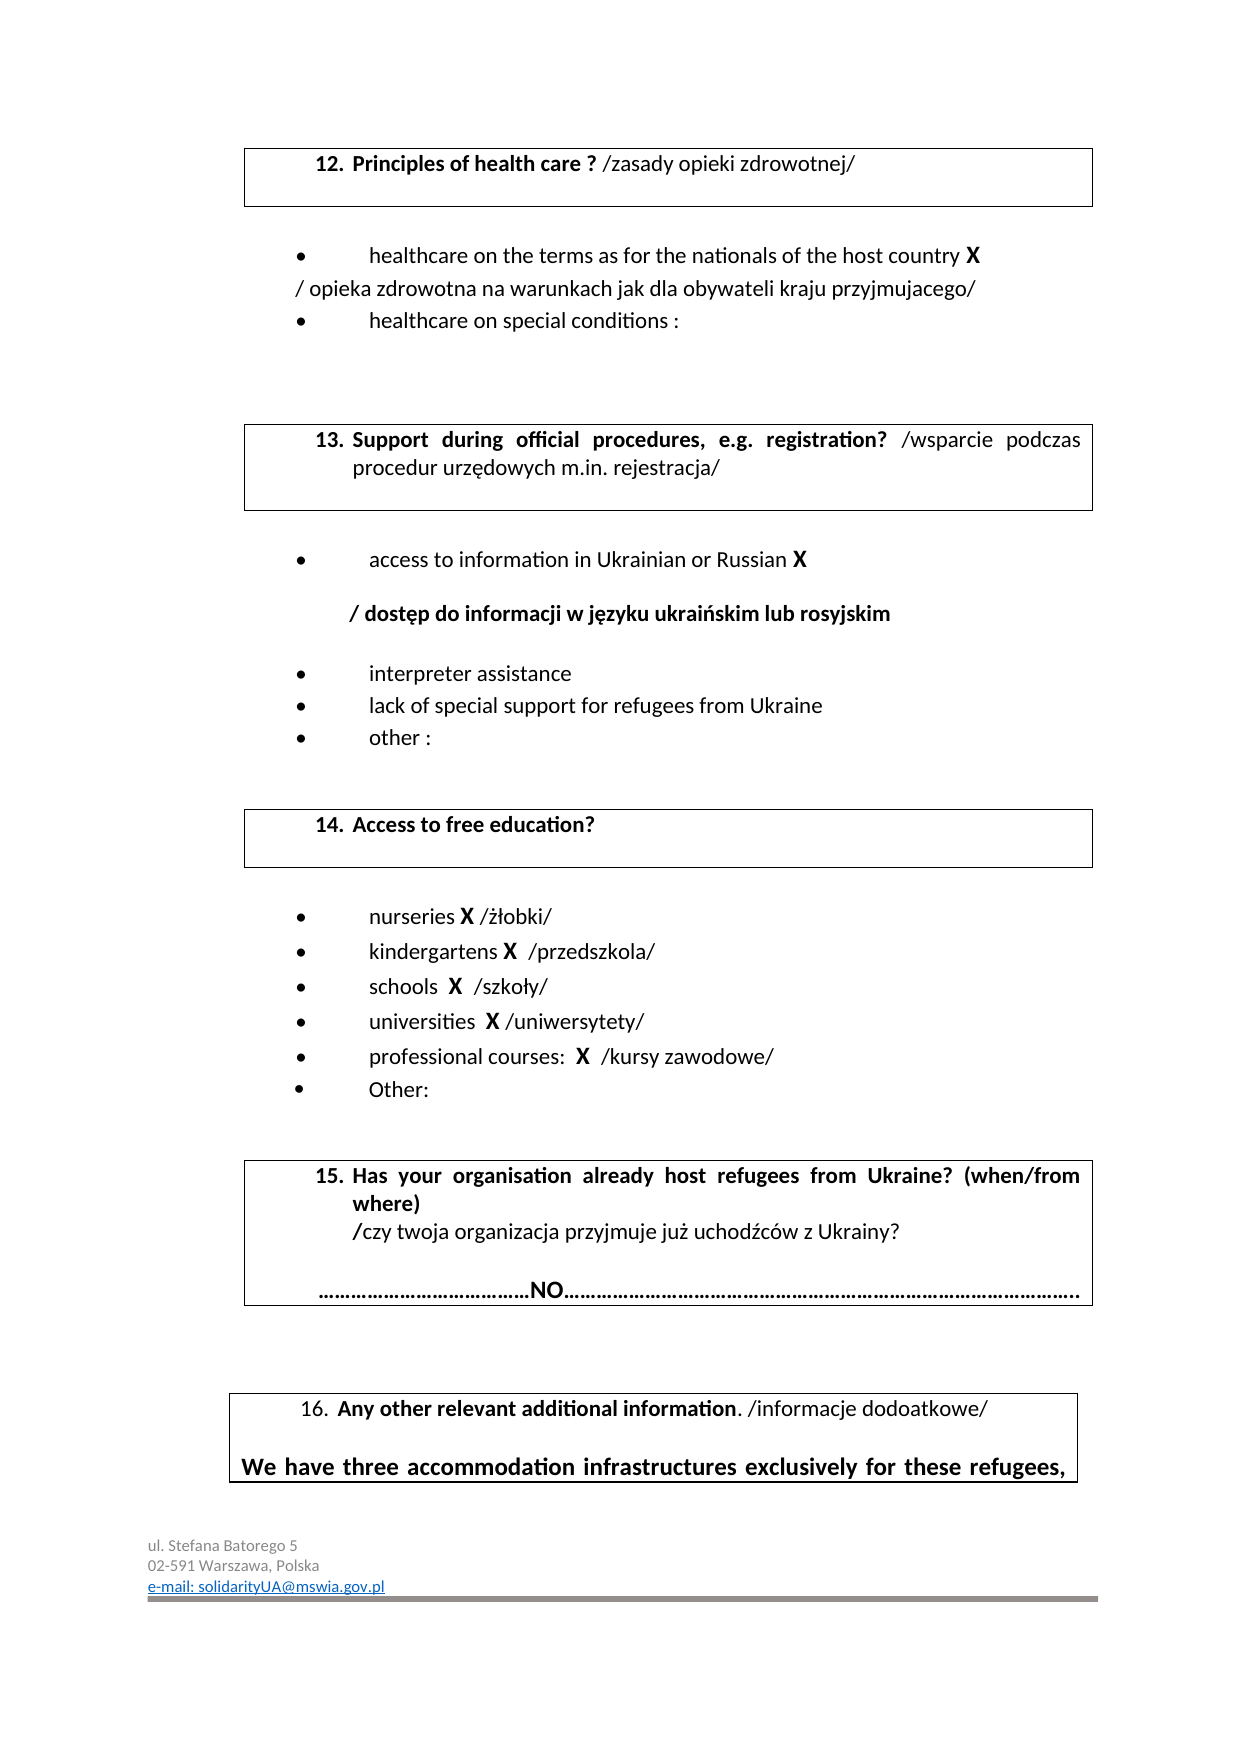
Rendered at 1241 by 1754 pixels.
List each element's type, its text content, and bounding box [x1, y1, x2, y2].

table_header Access to free education? [245, 810, 1092, 867]
list • professional courses: X /kursy zawodowe/ [223, 1040, 1093, 1071]
list • universities X /uniwersytety/ [223, 1005, 1093, 1036]
list • nurseries X /żłobki/ [223, 900, 1093, 931]
list • kindergartens X /przedszkola/ [223, 935, 1093, 966]
table_header Support during official procedures, e.g. registration? /wsparcie podczas procedur urzędowych m.in. rejestracja/ [245, 425, 1092, 510]
list • access to information in Ukrainian or Russian X [223, 543, 1093, 574]
list / opieka zdrowotna na warunkach jak dla obywateli kraju przyjmujacego/ [223, 274, 1093, 302]
list Other: [295, 1075, 1093, 1103]
picture [147, 1596, 1099, 1602]
text / dostęp do informacji w języku ukraińskim lub rosyjskim [148, 599, 1093, 627]
list • schools X /szkoły/ [223, 970, 1093, 1001]
list • lack of special support for refugees from Ukraine [223, 691, 1093, 719]
list • other : [223, 723, 1093, 752]
table_header Has your organisation already host refugees from Ukraine? (when/from where) /czy twoja organizacja przyjmuje już uchodźców z Ukrainy? …………………………………NO………………………………………………………………………………….. [245, 1161, 1092, 1305]
table_header Principles of health care ? /zasady opieki zdrowotnej/ [245, 149, 1092, 206]
list • healthcare on special conditions : [223, 306, 1093, 334]
list • interpreter assistance [223, 659, 1093, 687]
list • healthcare on the terms as for the nationals of the host country X [223, 239, 1093, 269]
